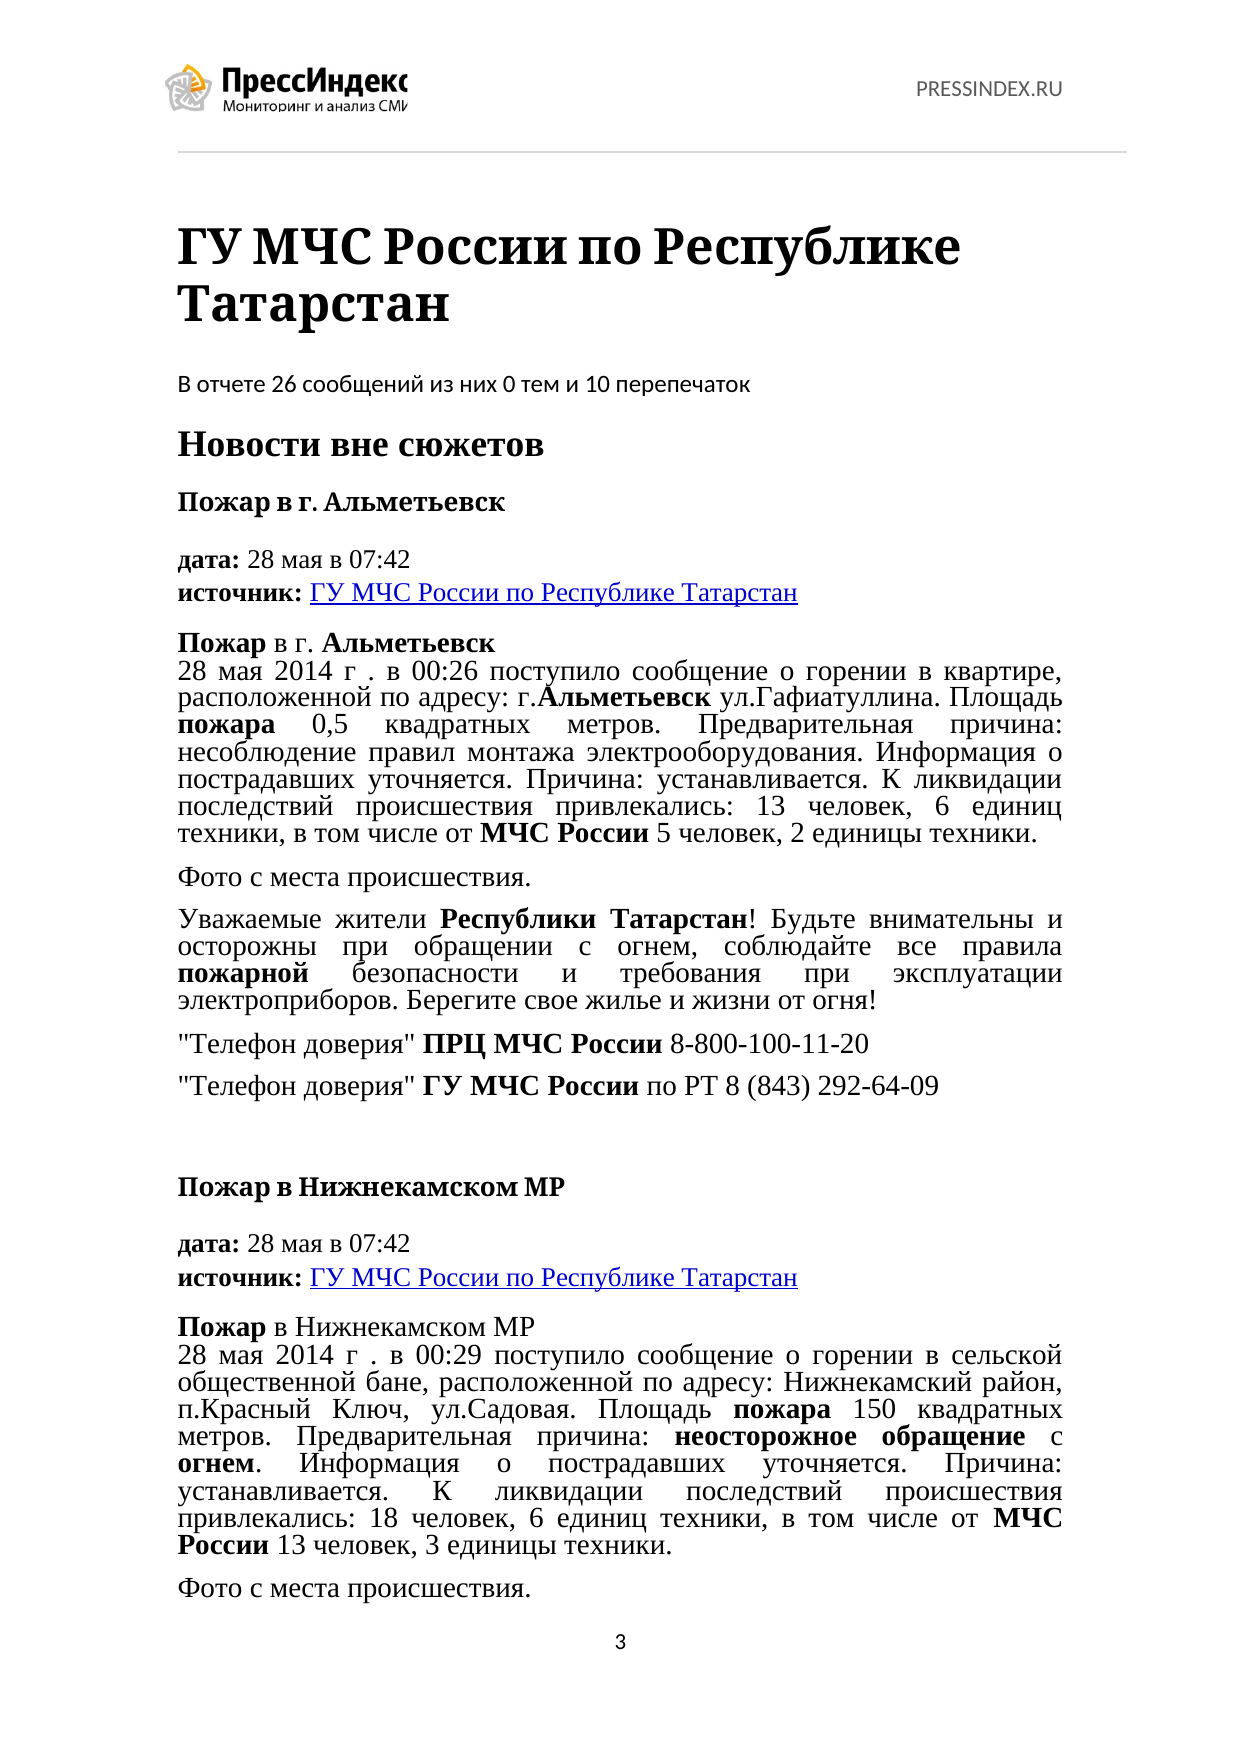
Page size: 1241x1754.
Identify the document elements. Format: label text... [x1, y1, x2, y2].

subtitle ГУ МЧС России по Республике Татарстан [177, 219, 1063, 334]
text 28 мая 2014 г . в 00:26 поступило сообщение о горении в квартире, расположенной по адресу: г.Альметьевск ул.Гафиатуллина. Площадь пожара 0,5 квадратных метров. Предварительная причина: несоблюдение правил монтажа электрооборудования. Информация о пострадавших уточняется. Причина: устанавливается. К ликвидации последствий происшествия привлекались: 13 человек, 6 единиц техники, в том числе от МЧС России 5 человек, 2 единицы техники. [177, 658, 1063, 849]
picture [163, 64, 408, 111]
text В отчете 26 сообщений из них 0 тем и 10 перепечаток [177, 368, 1063, 398]
subtitle Новости вне сюжетов [177, 423, 1063, 464]
text "Телефон доверия" ПРЦ МЧС России 8-800-100-11-20 [177, 1031, 1063, 1058]
text Уважаемые жители Республики Татарстан! Будьте внимательны и осторожны при обращении с огнем, соблюдайте все правила пожарной безопасности и требования при эксплуатации электроприборов. Берегите свое жилье и жизни от огня! [177, 907, 1063, 1016]
subtitle Пожар в г. Альметьевск [177, 490, 1063, 517]
text дата: 28 мая в 07:42 источник: ГУ МЧС России по Республике Татарстан [177, 543, 1063, 607]
text Фото с места происшествия. [177, 1576, 1063, 1603]
subtitle Пожар в Нижнекамском МР [177, 1174, 1063, 1202]
text дата: 28 мая в 07:42 источник: ГУ МЧС России по Республике Татарстан [177, 1227, 1063, 1292]
text Пожар в Нижнекамском МР [177, 1309, 1063, 1343]
text 28 мая 2014 г . в 00:29 поступило сообщение о горении в сельской общественной бане, расположенной по адресу: Нижнекамский район, п.Красный Ключ, ул.Садовая. Площадь пожара 150 квадратных метров. Предварительная причина: неосторожное обращение с огнем. Информация о пострадавших уточняется. Причина: устанавливается. К ликвидации последствий происшествия привлекались: 18 человек, 6 единиц техники, в том числе от МЧС России 13 человек, 3 единицы техники. [177, 1343, 1063, 1561]
text Фото с места происшествия. [177, 864, 1063, 891]
text Пожар в г. Альметьевск [177, 625, 1063, 658]
text "Телефон доверия" ГУ МЧС России по РТ 8 (843) 292-64-09 [177, 1074, 1063, 1101]
